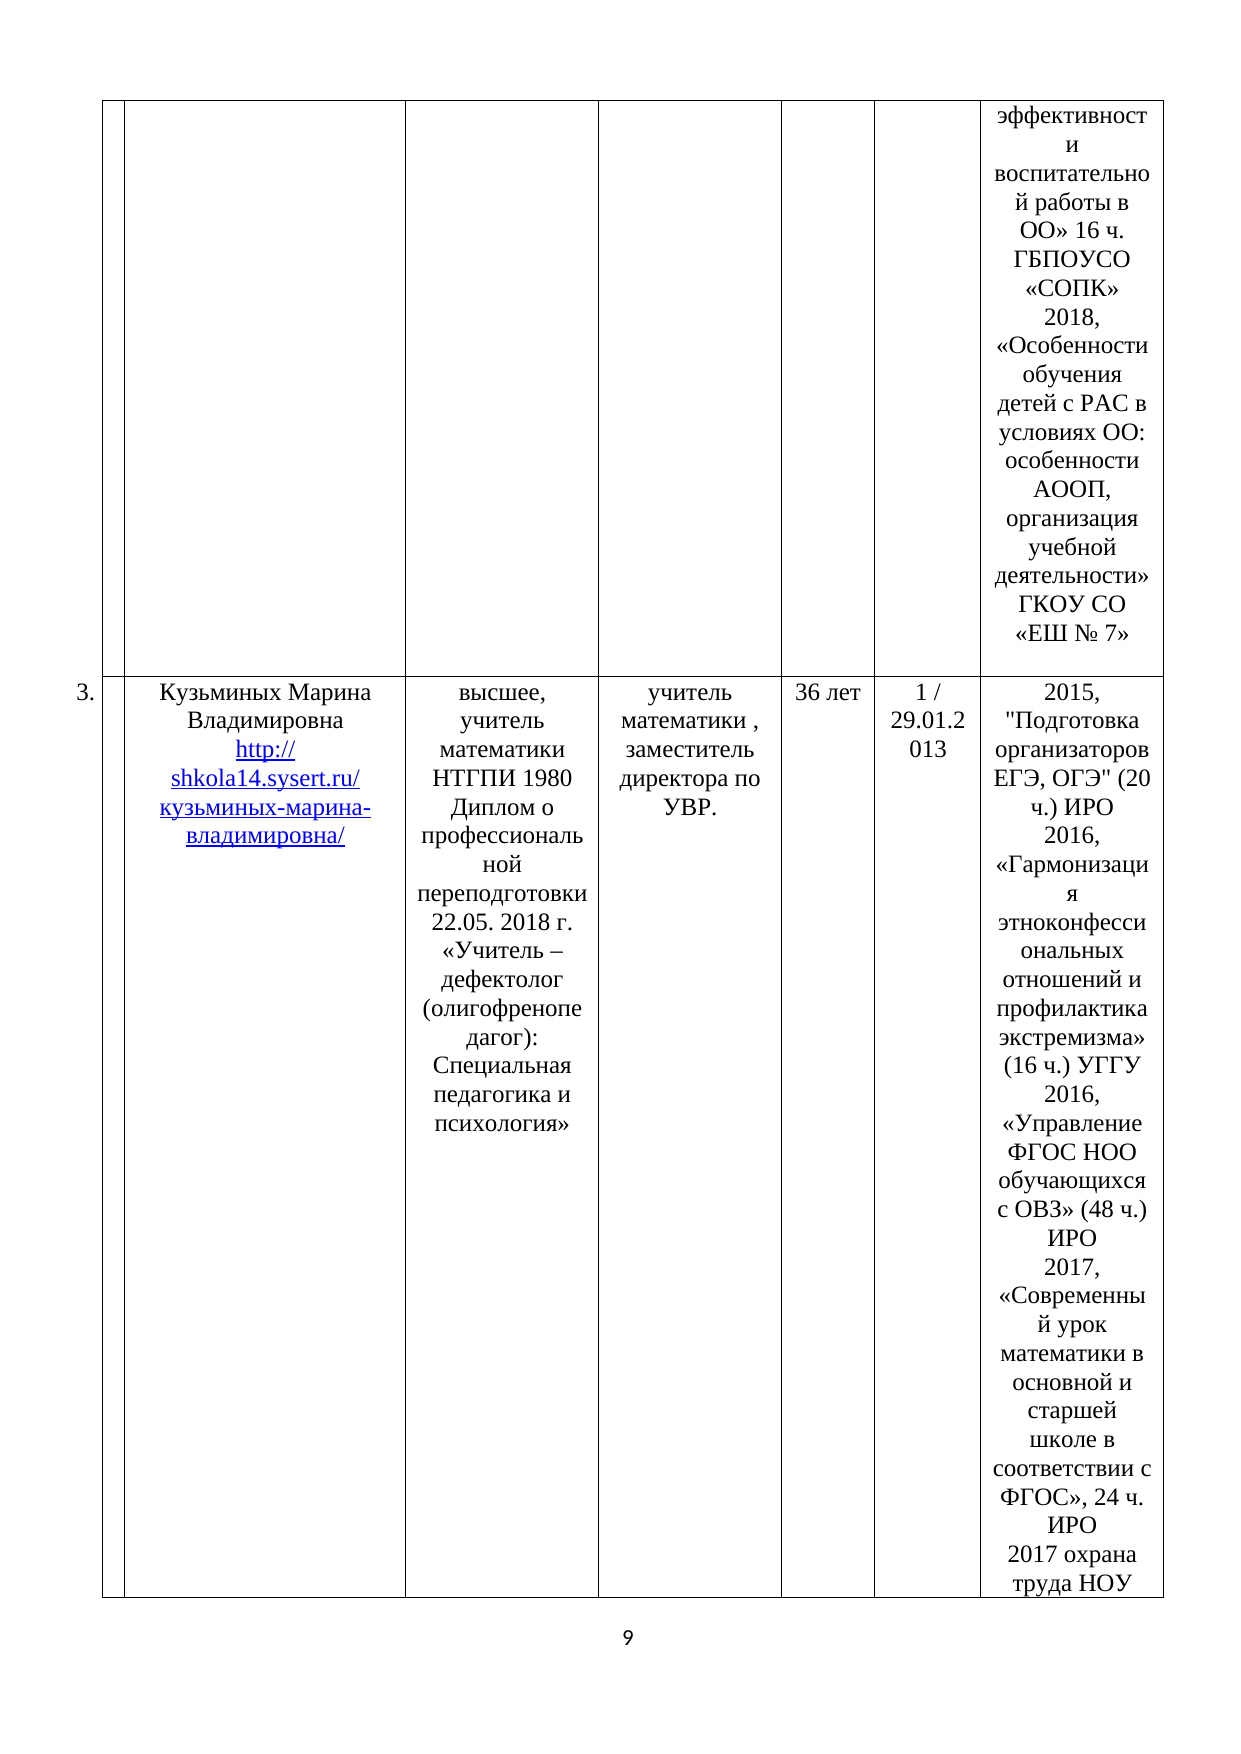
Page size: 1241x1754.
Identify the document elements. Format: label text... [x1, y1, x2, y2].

table_cell - [782, 101, 874, 676]
table_cell [103, 677, 124, 1597]
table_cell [125, 677, 405, 1597]
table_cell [125, 101, 405, 676]
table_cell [599, 101, 781, 676]
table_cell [981, 101, 1163, 676]
table_cell 1 / 29.01.2013 [875, 677, 980, 1597]
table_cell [599, 677, 781, 1597]
table_cell 36 лет [782, 677, 874, 1597]
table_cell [406, 677, 598, 1597]
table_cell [981, 677, 1163, 1597]
table_cell - [875, 101, 980, 676]
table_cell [406, 101, 598, 676]
table_cell [103, 101, 124, 676]
